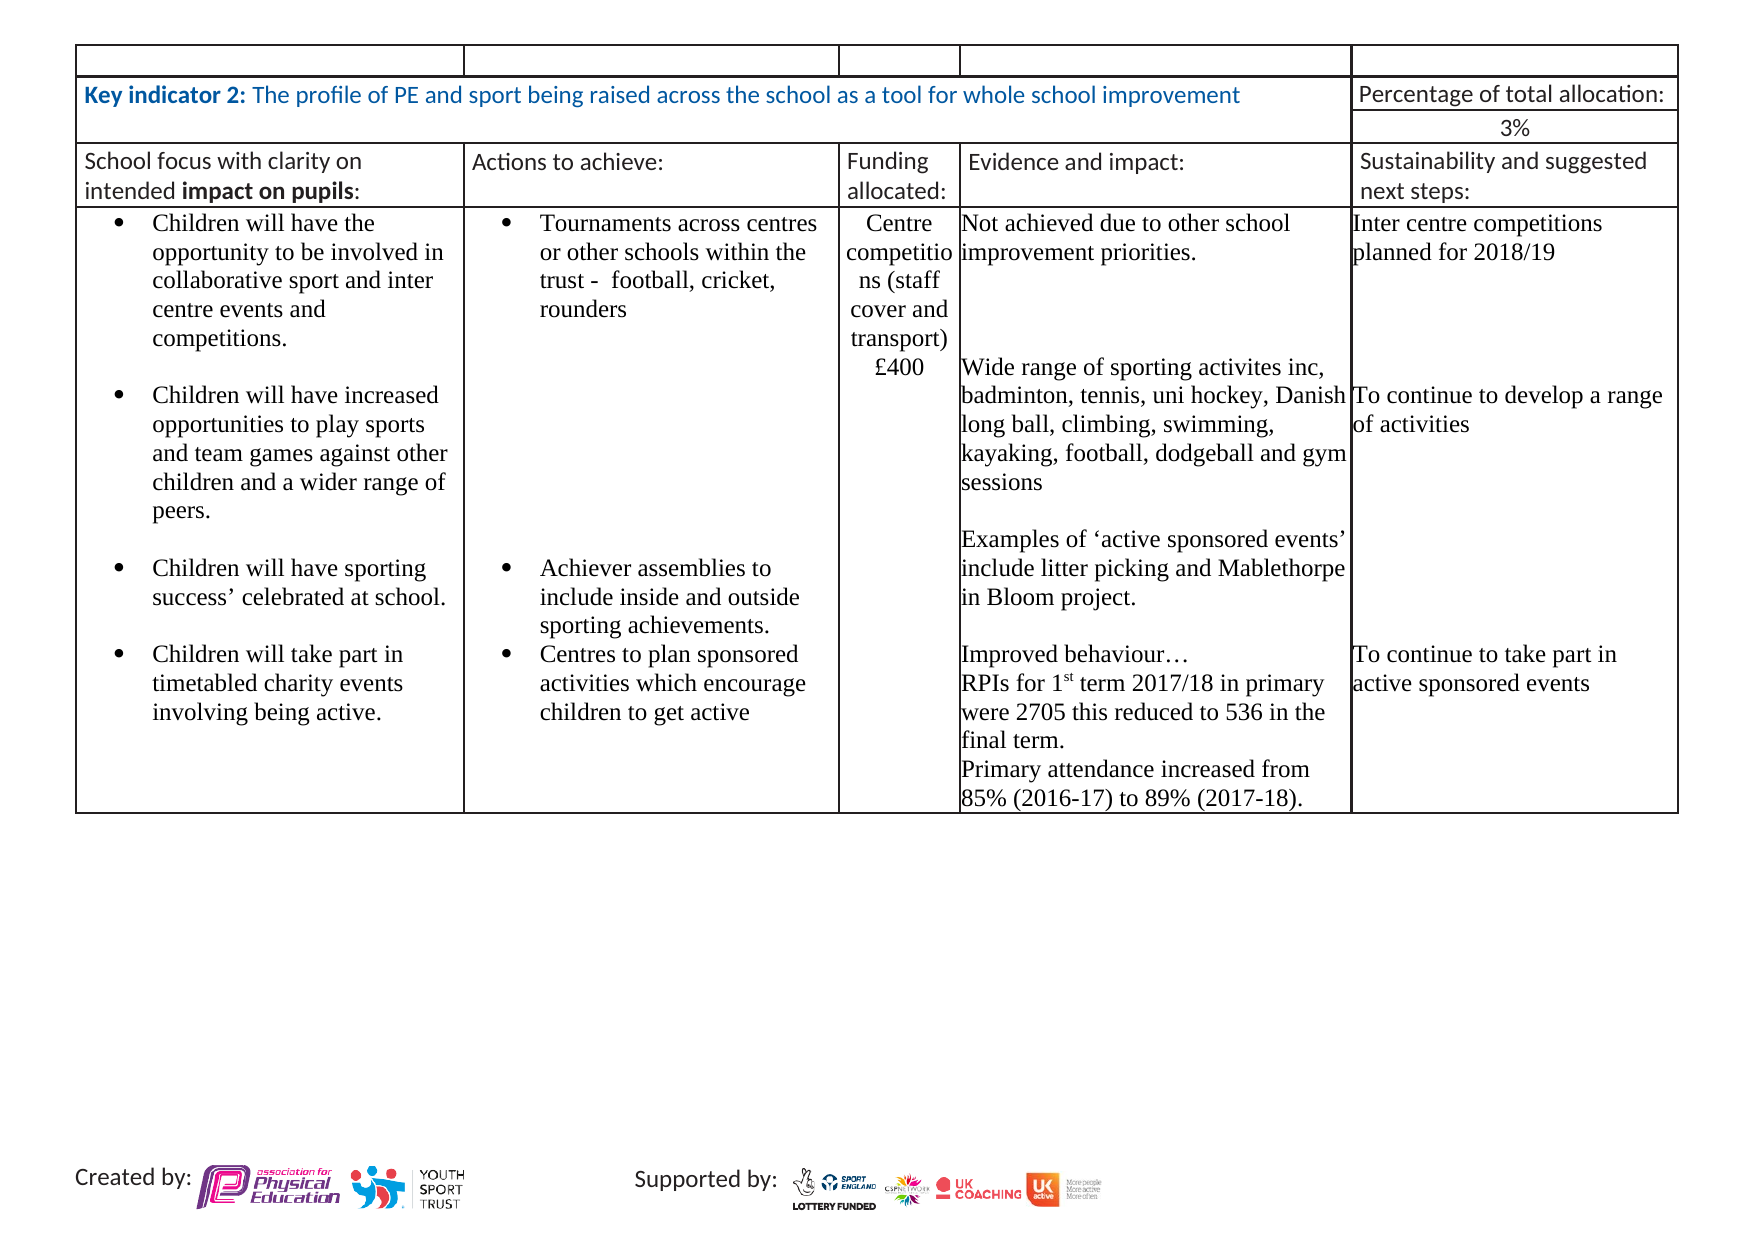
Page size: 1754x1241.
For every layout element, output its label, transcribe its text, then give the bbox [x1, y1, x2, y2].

table_cell Tournaments across centres or other schools within the trust - football, cricket, rounders Achiever assemblies to include inside and outside sporting achievements. Centres to plan sponsored activities which encourage children to get active [465, 208, 838, 812]
table_cell Centre competitions (staff cover and transport) £400 [840, 208, 959, 812]
table_cell Inter centre competitions planned for 2018/19 To continue to develop a range of activities To continue to take part in active sponsored events [1353, 208, 1677, 812]
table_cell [840, 46, 959, 74]
picture [955, 1179, 1022, 1199]
picture [250, 1168, 340, 1203]
picture [203, 1168, 246, 1208]
picture [885, 1167, 930, 1212]
picture [821, 1174, 838, 1191]
picture [1025, 1171, 1102, 1207]
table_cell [77, 46, 463, 74]
picture [936, 1177, 951, 1199]
table_cell Actions to achieve: [465, 144, 838, 206]
table_cell Percentage of total allocation: [1353, 78, 1677, 108]
table_cell Sustainability and suggested next steps: [1353, 144, 1677, 206]
table_cell School focus with clarity on intended impact on pupils: [77, 144, 463, 206]
table_cell 3% [1353, 111, 1677, 142]
picture [841, 1176, 876, 1189]
picture [366, 1186, 390, 1209]
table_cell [465, 46, 838, 74]
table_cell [961, 46, 1350, 74]
picture [350, 1166, 464, 1209]
table_cell Key indicator 2: The profile of PE and sport being raised across the school as a tool for whole school improvement [77, 78, 1350, 142]
picture [793, 1168, 815, 1196]
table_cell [1353, 46, 1677, 74]
table_cell Funding allocated: [840, 144, 959, 206]
table_cell Children will have the opportunity to be involved in collaborative sport and inter centre events and competitions. Children will have increased opportunities to play sports and team games against other children and a wider range of peers. Children will have sporting success’ celebrated at school. Children will take part in timetabled charity events involving being active. [77, 208, 463, 812]
table_cell Not achieved due to other school improvement priorities. Wide range of sporting activites inc, badminton, tennis, uni hockey, Danish long ball, climbing, swimming, kayaking, football, dodgeball and gym sessions Examples of ‘active sponsored events’ include litter picking and Mablethorpe in Bloom project. Improved behaviour… RPIs for 1st term 2017/18 in primary were 2705 this reduced to 536 in the final term. Primary attendance increased from 85% (2016-17) to 89% (2017-18). [961, 208, 1350, 812]
table_cell Evidence and impact: [961, 144, 1350, 206]
